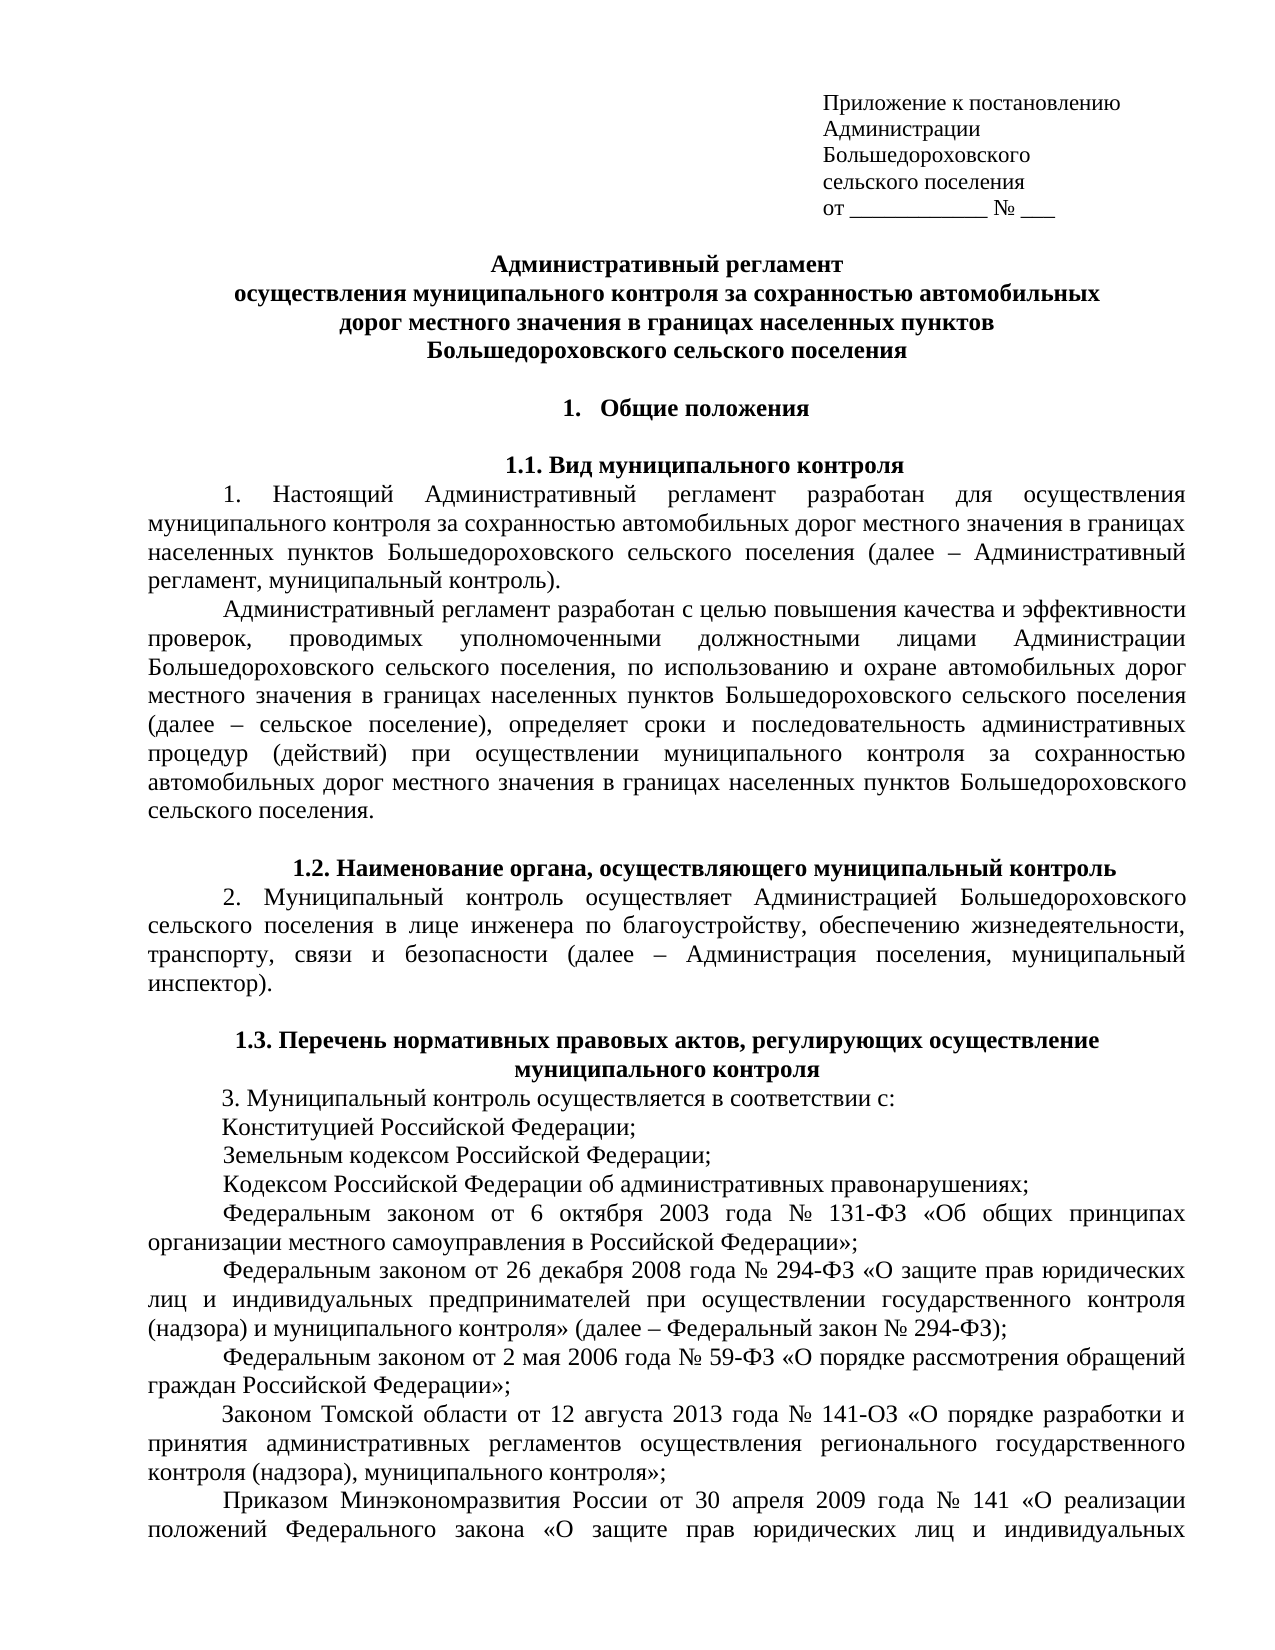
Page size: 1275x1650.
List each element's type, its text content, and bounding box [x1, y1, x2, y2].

text Федеральным законом от 26 декабря 2008 года № 294-ФЗ «О защите прав юридических лиц и индивидуальных предпринимателей при осуществлении государственного контроля (надзора) и муниципального контроля» (далее – Федеральный закон № 294-ФЗ); [148, 1255, 1186, 1342]
text Конституцией Российской Федерации; [148, 1112, 1186, 1140]
text Приложение к постановлению [823, 89, 1186, 115]
list Наименование органа, осуществляющего муниципальный контроль [223, 853, 1186, 882]
text 1.3. Перечень нормативных правовых актов, регулирующих осуществление муниципального контроля [148, 1025, 1186, 1083]
list Общие положения [185, 393, 1186, 422]
text Администрации Большедороховского [823, 115, 1186, 168]
text Федеральным законом от 2 мая 2006 года № 59-ФЗ «О порядке рассмотрения обращений граждан Российской Федерации»; [148, 1342, 1186, 1399]
text Административный регламент [148, 249, 1186, 278]
text осуществления муниципального контроля за сохранностью автомобильных [148, 278, 1186, 307]
text Законом Томской области от 12 августа 2013 года № 141-ОЗ «О порядке разработки и принятия административных регламентов осуществления регионального государственного контроля (надзора), муниципального контроля»; [148, 1399, 1186, 1485]
text 1. Настоящий Административный регламент разработан для осуществления муниципального контроля за сохранностью автомобильных дорог местного значения в границах населенных пунктов Большедороховского сельского поселения (далее – Административный регламент, муниципальный контроль). [148, 479, 1186, 594]
text сельского поселения [823, 168, 1186, 194]
text дорог местного значения в границах населенных пунктов [148, 307, 1186, 335]
text Федеральным законом от 6 октября 2003 года № 131-ФЗ «Об общих принципах организации местного самоуправления в Российской Федерации»; [148, 1198, 1186, 1255]
text Кодексом Российской Федерации об административных правонарушениях; [148, 1169, 1186, 1198]
text Административный регламент разработан с целью повышения качества и эффективности проверок, проводимых уполномоченными должностными лицами Администрации Большедороховского сельского поселения, по использованию и охране автомобильных дорог местного значения в границах населенных пунктов Большедороховского сельского поселения (далее – сельское поселение), определяет сроки и последовательность административных процедур (действий) при осуществлении муниципального контроля за сохранностью автомобильных дорог местного значения в границах населенных пунктов Большедороховского сельского поселения. [148, 594, 1186, 824]
text Земельным кодексом Российской Федерации; [148, 1140, 1186, 1169]
list 1.1. Вид муниципального контроля [223, 450, 1186, 479]
text от ____________ № ___ [823, 194, 1186, 220]
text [148, 1485, 1186, 1543]
text 2. Муниципальный контроль осуществляет Администрацией Большедороховского сельского поселения в лице инженера по благоустройству, обеспечению жизнедеятельности, транспорту, связи и безопасности (далее – Администрация поселения, муниципальный инспектор). [148, 882, 1186, 997]
text 3. Муниципальный контроль осуществляется в соответствии с: [148, 1083, 1186, 1112]
text Большедороховского сельского поселения [148, 335, 1186, 364]
